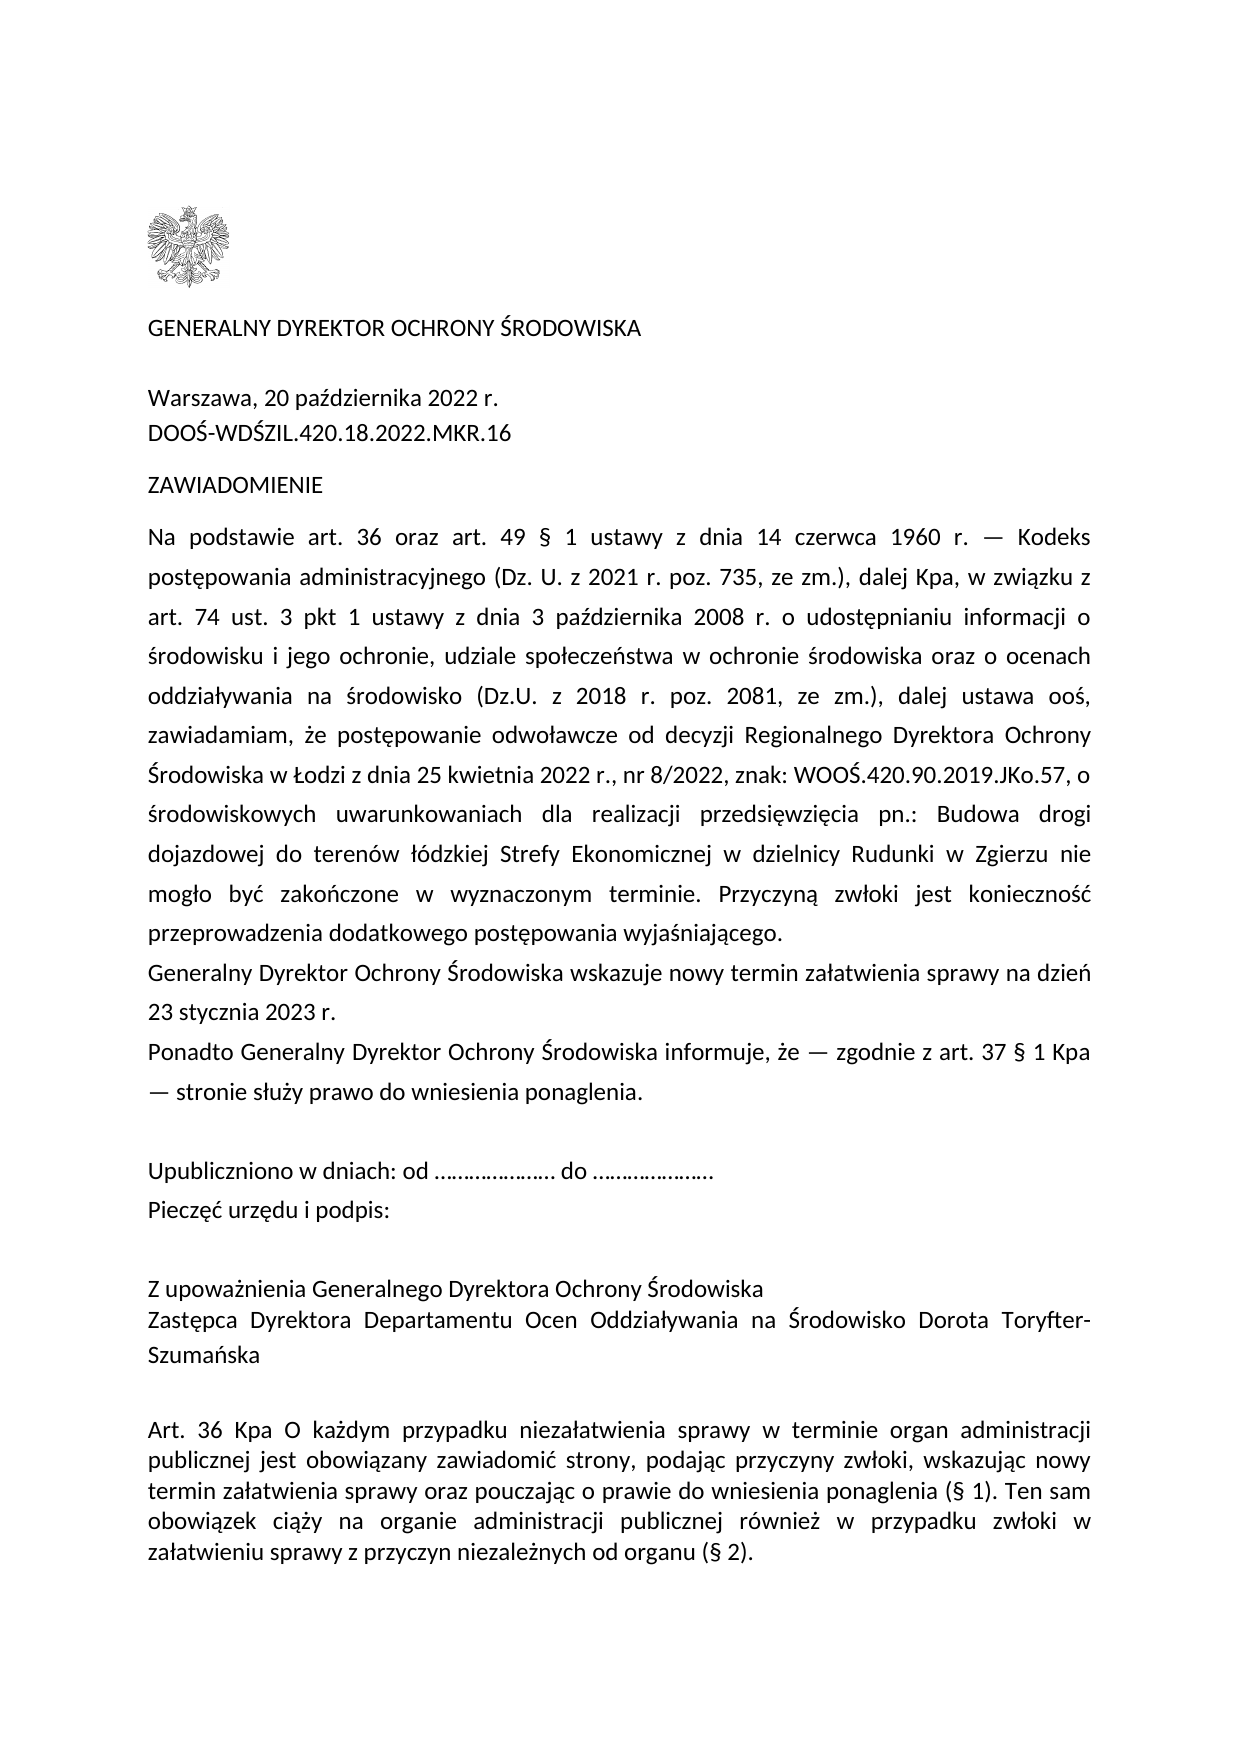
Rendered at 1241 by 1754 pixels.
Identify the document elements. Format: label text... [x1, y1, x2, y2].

text Art. 36 Kpa O każdym przypadku niezałatwienia sprawy w terminie organ administracji publicznej jest obowiązany zawiadomić strony, podając przyczyny zwłoki, wskazując nowy termin załatwienia sprawy oraz pouczając o prawie do wniesienia ponaglenia (§ 1). Ten sam obowiązek ciąży na organie administracji publicznej również w przypadku zwłoki w załatwieniu sprawy z przyczyn niezależnych od organu (§ 2). [148, 1414, 1092, 1566]
text GENERALNY DYREKTOR OCHRONY ŚRODOWISKA [148, 312, 1092, 343]
text ZAWIADOMIENIE [148, 469, 1092, 500]
text Z upoważnienia Generalnego Dyrektora Ochrony Środowiska [148, 1274, 1092, 1304]
text Zastępca Dyrektora Departamentu Ocen Oddziaływania na Środowisko Dorota Toryfter- Szumańska [148, 1304, 1092, 1370]
text Warszawa, 20 października 2022 r. [148, 382, 1092, 413]
text DOOŚ-WDŚZIL.420.18.2022.MKR.16 [148, 417, 1092, 448]
text Ponadto Generalny Dyrektor Ochrony Środowiska informuje, że — zgodnie z art. 37 § 1 Kpa — stronie służy prawo do wniesienia ponaglenia. [148, 1036, 1092, 1106]
text Upubliczniono w dniach: od ………………… do ………………… [148, 1155, 1092, 1185]
text Generalny Dyrektor Ochrony Środowiska wskazuje nowy termin załatwienia sprawy na dzień 23 stycznia 2023 r. [148, 957, 1092, 1027]
text Pieczęć urzędu i podpis: [148, 1194, 1092, 1225]
text Na podstawie art. 36 oraz art. 49 § 1 ustawy z dnia 14 czerwca 1960 r. — Kodeks postępowania administracyjnego (Dz. U. z 2021 r. poz. 735, ze zm.), dalej Kpa, w związku z art. 74 ust. 3 pkt 1 ustawy z dnia 3 października 2008 r. o udostępnianiu informacji o środowisku i jego ochronie, udziale społeczeństwa w ochronie środowiska oraz o ocenach oddziaływania na środowisko (Dz.U. z 2018 r. poz. 2081, ze zm.), dalej ustawa ooś, zawiadamiam, że postępowanie odwoławcze od decyzji Regionalnego Dyrektora Ochrony Środowiska w Łodzi z dnia 25 kwietnia 2022 r., nr 8/2022, znak: WOOŚ.420.90.2019.JKo.57, o środowiskowych uwarunkowaniach dla realizacji przedsięwzięcia pn.: Budowa drogi dojazdowej do terenów łódzkiej Strefy Ekonomicznej w dzielnicy Rudunki w Zgierzu nie mogło być zakończone w wyznaczonym terminie. Przyczyną zwłoki jest konieczność przeprowadzenia dodatkowego postępowania wyjaśniającego. [148, 522, 1092, 948]
picture [147, 205, 230, 288]
